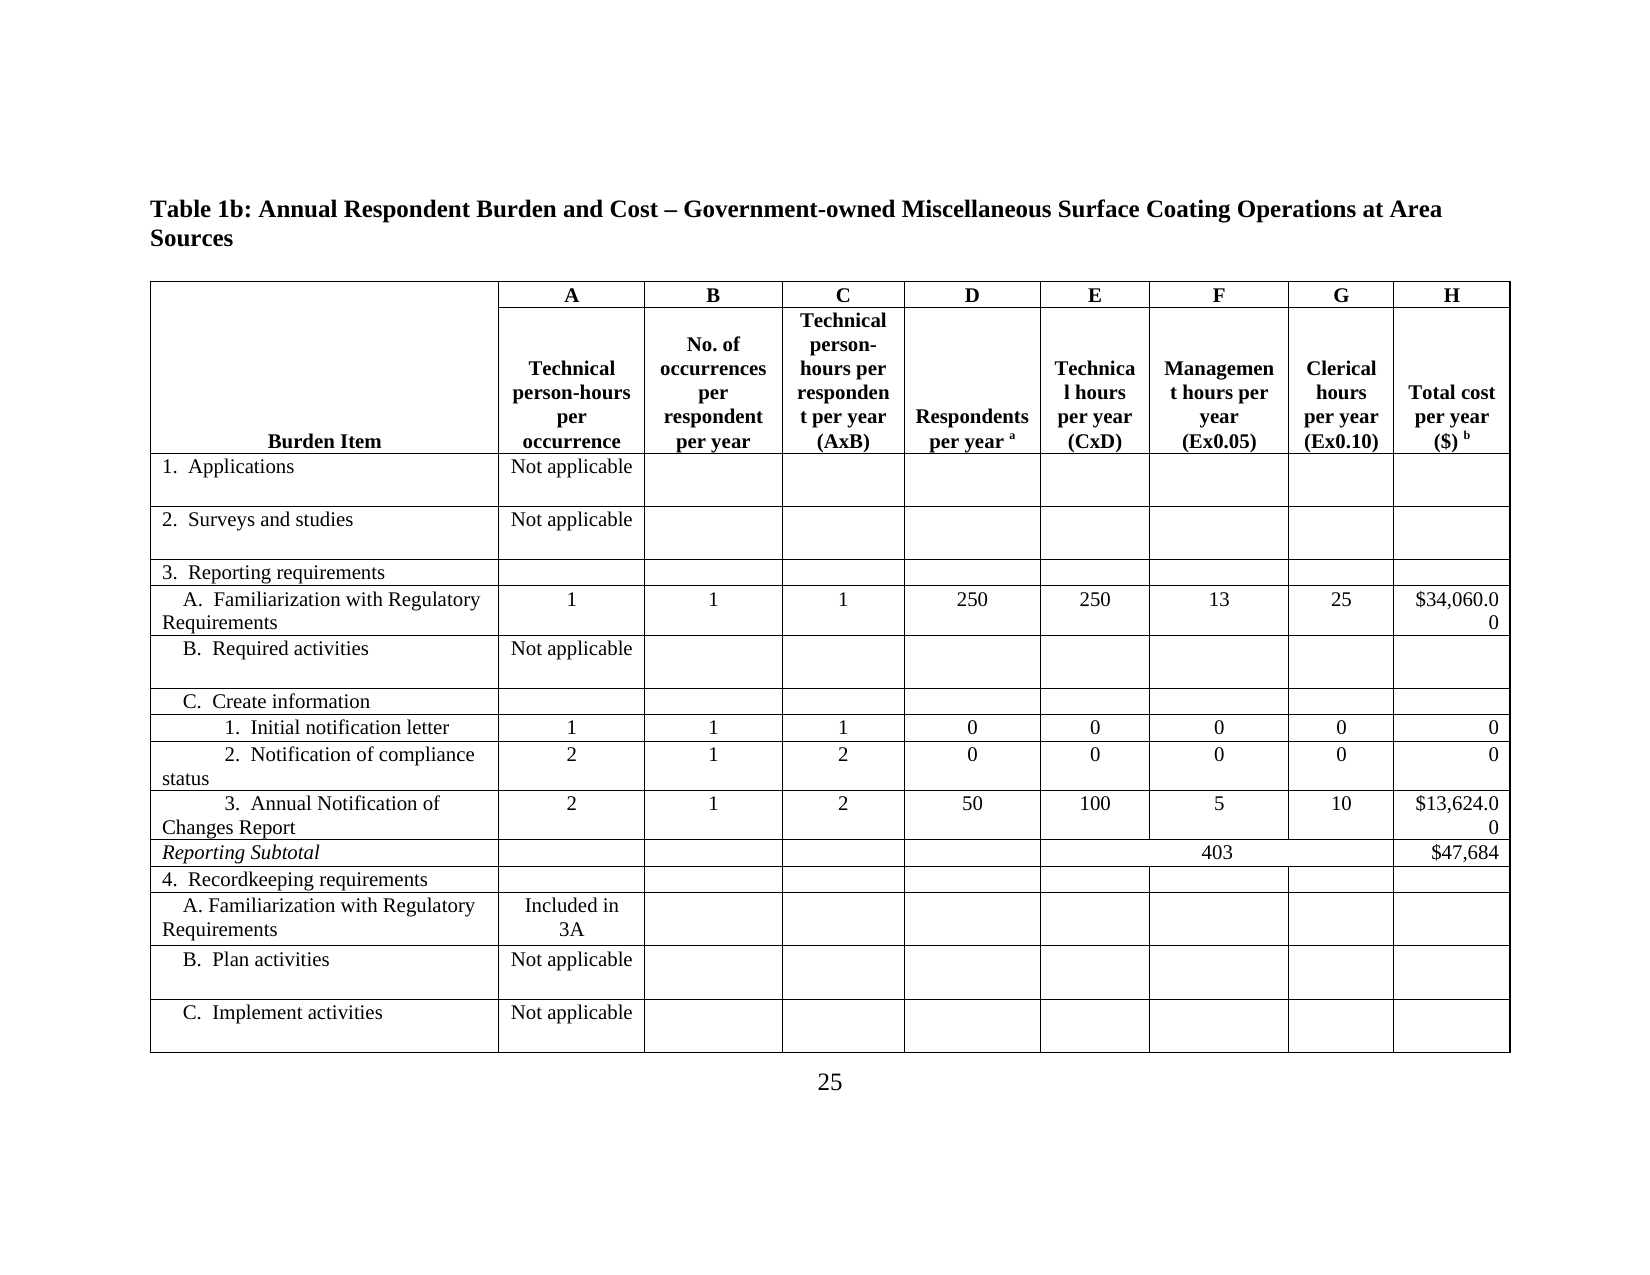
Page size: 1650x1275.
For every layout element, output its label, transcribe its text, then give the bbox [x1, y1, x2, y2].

table_cell [1289, 454, 1393, 506]
table_cell [905, 507, 1040, 559]
table_cell 3. Reporting requirements [151, 560, 498, 585]
table_cell [783, 454, 904, 506]
table_cell 100 [1041, 791, 1149, 839]
table_cell [1394, 507, 1509, 559]
table_cell [1394, 454, 1509, 506]
table_cell [1289, 946, 1393, 998]
table_cell [1041, 689, 1149, 714]
table_cell [905, 867, 1040, 892]
table_cell [645, 946, 782, 998]
table_cell [783, 636, 904, 688]
table_cell 1 [645, 791, 782, 839]
table_cell [645, 867, 782, 892]
table_cell 1 [499, 586, 644, 634]
table_cell 0 [1394, 715, 1509, 741]
table_cell 0 [905, 742, 1040, 790]
table_cell Included in 3A [499, 893, 644, 945]
table_cell [905, 1000, 1040, 1052]
table_header Burden Item [151, 282, 498, 453]
table_cell [1041, 507, 1149, 559]
table_cell Respondents per year a [905, 308, 1040, 453]
table_cell Not applicable [499, 946, 644, 998]
table_cell [1289, 507, 1393, 559]
table_cell 250 [1041, 586, 1149, 634]
table_cell 1 [499, 715, 644, 741]
table_cell [499, 840, 644, 866]
table_cell Technical person-hours per occurrence [499, 308, 644, 453]
table_header F [1150, 282, 1288, 307]
table_cell [905, 840, 1040, 866]
table_cell [1041, 560, 1149, 585]
table_cell [1150, 893, 1288, 945]
table_cell 2 [499, 742, 644, 790]
table_cell Clerical hours per year (Ex0.10) [1289, 308, 1393, 453]
table_cell [1394, 636, 1509, 688]
table_cell [1150, 1000, 1288, 1052]
table_cell [1289, 636, 1393, 688]
table_cell [1289, 867, 1393, 892]
table_cell 0 [1394, 742, 1509, 790]
table_cell 0 [1150, 742, 1288, 790]
table_cell [499, 560, 644, 585]
table_cell [1041, 946, 1149, 998]
table_cell 5 [1150, 791, 1288, 839]
text Table 1b: Annual Respondent Burden and Cost – Government-owned Miscellaneous Surface Coating Operations at Area Sources [150, 194, 1509, 252]
table_cell B. Plan activities [151, 946, 498, 998]
table_cell Not applicable [499, 507, 644, 559]
table_cell A. Familiarization with Regulatory Requirements [151, 586, 498, 634]
table_cell [783, 507, 904, 559]
table_cell 1 [783, 586, 904, 634]
table_cell 2. Notification of compliance status [151, 742, 498, 790]
table_cell [1150, 867, 1288, 892]
table_cell [783, 946, 904, 998]
table_cell 250 [905, 586, 1040, 634]
table_cell [1150, 689, 1288, 714]
table_cell 2. Surveys and studies [151, 507, 498, 559]
table_cell [645, 636, 782, 688]
table_cell [783, 867, 904, 892]
table_cell 13 [1150, 586, 1288, 634]
table_cell [783, 893, 904, 945]
table_cell [1041, 867, 1149, 892]
table_cell 0 [1289, 742, 1393, 790]
table_cell [645, 507, 782, 559]
table_cell [905, 560, 1040, 585]
table_cell 25 [1289, 586, 1393, 634]
table_cell Not applicable [499, 1000, 644, 1052]
table_cell [1394, 1000, 1509, 1052]
table_cell 10 [1289, 791, 1393, 839]
table_cell Technical hours per year (CxD) [1041, 308, 1149, 453]
table_cell [1289, 689, 1393, 714]
table_cell 403 [1041, 840, 1393, 866]
table_cell 1 [645, 586, 782, 634]
table_cell [1041, 636, 1149, 688]
table_cell Technical person-hours per respondent per year (AxB) [783, 308, 904, 453]
table_cell [783, 560, 904, 585]
table_cell 0 [1041, 742, 1149, 790]
table_cell [1041, 1000, 1149, 1052]
table_cell 2 [783, 791, 904, 839]
table_cell [645, 454, 782, 506]
table_header B [645, 282, 782, 307]
table_cell 0 [905, 715, 1040, 741]
table_cell [645, 560, 782, 585]
table_cell [1041, 454, 1149, 506]
table_cell [645, 840, 782, 866]
table_header E [1041, 282, 1149, 307]
table_cell [905, 946, 1040, 998]
table_cell [1289, 893, 1393, 945]
table_cell [645, 893, 782, 945]
table_header D [905, 282, 1040, 307]
table_cell 1 [783, 715, 904, 741]
table_cell [1289, 560, 1393, 585]
table_cell Not applicable [499, 454, 644, 506]
table_cell 1. Applications [151, 454, 498, 506]
table_cell [645, 1000, 782, 1052]
table_cell 0 [1041, 715, 1149, 741]
table_cell $47,684 [1394, 840, 1509, 866]
table_cell [1150, 946, 1288, 998]
table_cell 1. Initial notification letter [151, 715, 498, 741]
table_cell [499, 867, 644, 892]
table_cell 2 [783, 742, 904, 790]
table_cell [1394, 867, 1509, 892]
table_cell [1394, 689, 1509, 714]
table_cell [1394, 560, 1509, 585]
table_cell B. Required activities [151, 636, 498, 688]
table_cell Reporting Subtotal [151, 840, 498, 866]
table_cell [1394, 893, 1509, 945]
table_cell [1041, 893, 1149, 945]
table_cell Management hours per year (Ex0.05) [1150, 308, 1288, 453]
table_cell [905, 689, 1040, 714]
table_cell 50 [905, 791, 1040, 839]
table_cell 1 [645, 715, 782, 741]
table_header G [1289, 282, 1393, 307]
table_cell $34,060.00 [1394, 586, 1509, 634]
table_cell [499, 689, 644, 714]
table_header H [1394, 282, 1509, 307]
table_cell 1 [645, 742, 782, 790]
table_cell 0 [1289, 715, 1393, 741]
table_header A [499, 282, 644, 307]
table_cell [783, 840, 904, 866]
table_cell [1150, 454, 1288, 506]
table_cell [783, 1000, 904, 1052]
table_cell [905, 893, 1040, 945]
table_cell [645, 689, 782, 714]
table_cell [905, 454, 1040, 506]
table_cell [1394, 946, 1509, 998]
table_cell $13,624.00 [1394, 791, 1509, 839]
table_cell 0 [1150, 715, 1288, 741]
table_cell [783, 689, 904, 714]
table_cell 2 [499, 791, 644, 839]
table_cell [1150, 636, 1288, 688]
table_cell A. Familiarization with Regulatory Requirements [151, 893, 498, 945]
table_cell C. Create information [151, 689, 498, 714]
table_cell Total cost per year ($) b [1394, 308, 1509, 453]
table_cell Not applicable [499, 636, 644, 688]
table_cell No. of occurrences per respondent per year [645, 308, 782, 453]
table_cell 4. Recordkeeping requirements [151, 867, 498, 892]
table_cell [1289, 1000, 1393, 1052]
table_cell [1150, 560, 1288, 585]
table_cell [905, 636, 1040, 688]
table_cell C. Implement activities [151, 1000, 498, 1052]
table_header C [783, 282, 904, 307]
table_cell [1150, 507, 1288, 559]
table_cell 3. Annual Notification of Changes Report [151, 791, 498, 839]
